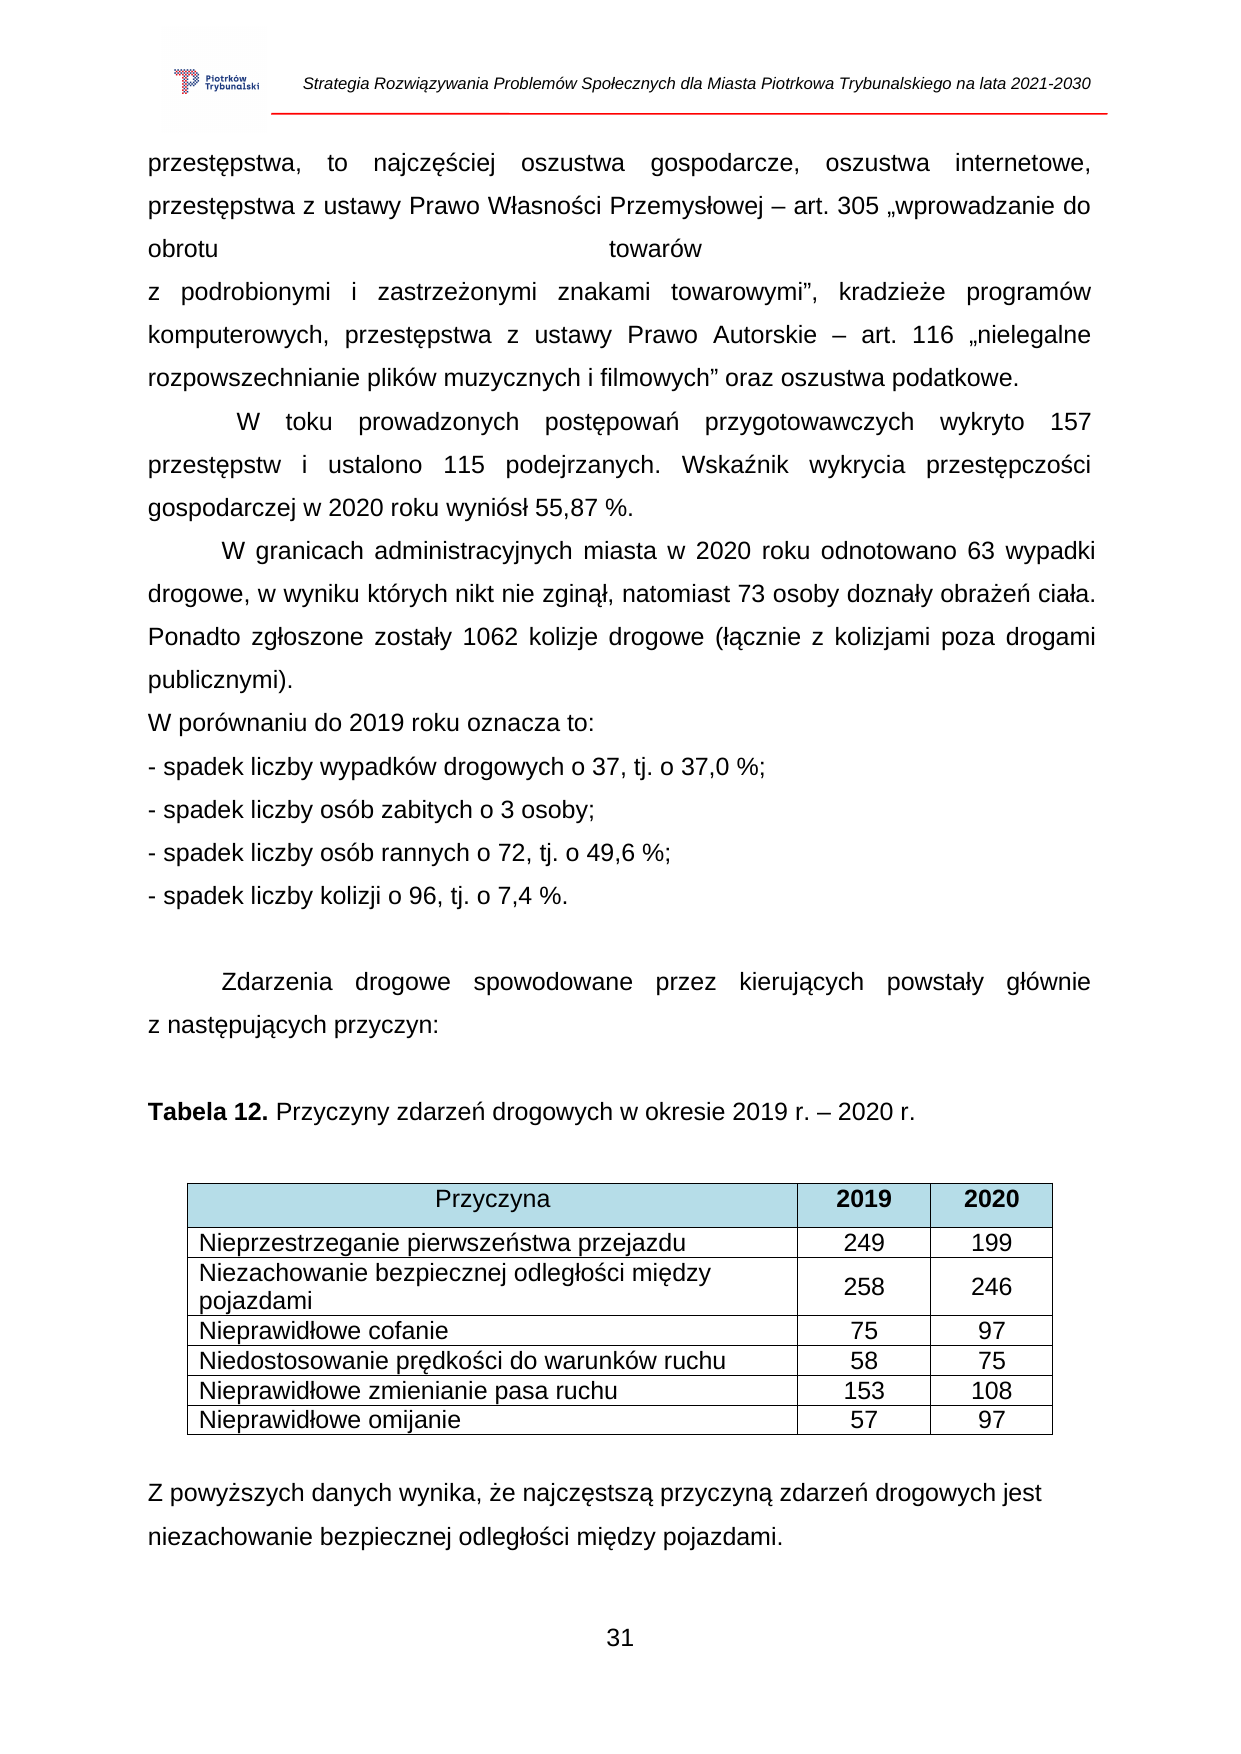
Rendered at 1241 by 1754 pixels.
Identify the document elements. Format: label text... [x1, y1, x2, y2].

table_header Przyczyna [188, 1184, 797, 1227]
table_cell 75 [931, 1346, 1052, 1375]
table_cell 153 [798, 1376, 930, 1404]
text Z powyższych danych wynika, że najczęstszą przyczyną zdarzeń drogowych jest niezachowanie bezpiecznej odległości między pojazdami. [148, 1478, 1092, 1550]
table_header 2019 [798, 1184, 930, 1227]
table_cell 246 [931, 1258, 1052, 1315]
text Tabela 12. Przyczyny zdarzeń drogowych w okresie 2019 r. – 2020 r. [148, 1096, 1097, 1125]
table_cell 249 [798, 1228, 930, 1257]
table_cell Nieprawidłowe omijanie [188, 1406, 797, 1434]
text - spadek liczby kolizji o 96, tj. o 7,4 %. [148, 881, 1092, 909]
text - spadek liczby osób rannych o 72, tj. o 49,6 %; [148, 838, 1092, 866]
text W toku prowadzonych postępowań przygotowawczych wykryto 157 przestępstw i ustalono 115 podejrzanych. Wskaźnik wykrycia przestępczości gospodarczej w 2020 roku wyniósł 55,87 %. [148, 406, 1092, 521]
table_cell Nieprawidłowe cofanie [188, 1316, 797, 1345]
table_cell Niedostosowanie prędkości do warunków ruchu [188, 1346, 797, 1375]
table_cell 258 [798, 1258, 930, 1315]
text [148, 148, 1092, 392]
table_header 2020 [931, 1184, 1052, 1227]
text W granicach administracyjnych miasta w 2020 roku odnotowano 63 wypadki drogowe, w wyniku których nikt nie zginął, natomiast 73 osoby doznały obrażeń ciała. Ponadto zgłoszone zostały 1062 kolizje drogowe (łącznie z kolizjami poza drogami publicznymi). [148, 536, 1097, 694]
table_cell 75 [798, 1316, 930, 1345]
table_cell 108 [931, 1376, 1052, 1404]
text Zdarzenia drogowe spowodowane przez kierujących powstały głównie z następujących przyczyn: [148, 967, 1092, 1039]
picture [161, 26, 268, 133]
table_cell Niezachowanie bezpiecznej odległości między pojazdami [188, 1258, 797, 1315]
table_cell 199 [931, 1228, 1052, 1257]
table_cell 57 [798, 1406, 930, 1434]
table_cell 58 [798, 1346, 930, 1375]
text W porównaniu do 2019 roku oznacza to: [148, 708, 1092, 737]
table_cell Nieprzestrzeganie pierwszeństwa przejazdu [188, 1228, 797, 1257]
table_cell 97 [931, 1406, 1052, 1434]
text - spadek liczby wypadków drogowych o 37, tj. o 37,0 %; [148, 751, 1092, 780]
table_cell 97 [931, 1316, 1052, 1345]
table_cell Nieprawidłowe zmienianie pasa ruchu [188, 1376, 797, 1404]
text - spadek liczby osób zabitych o 3 osoby; [148, 794, 1092, 823]
